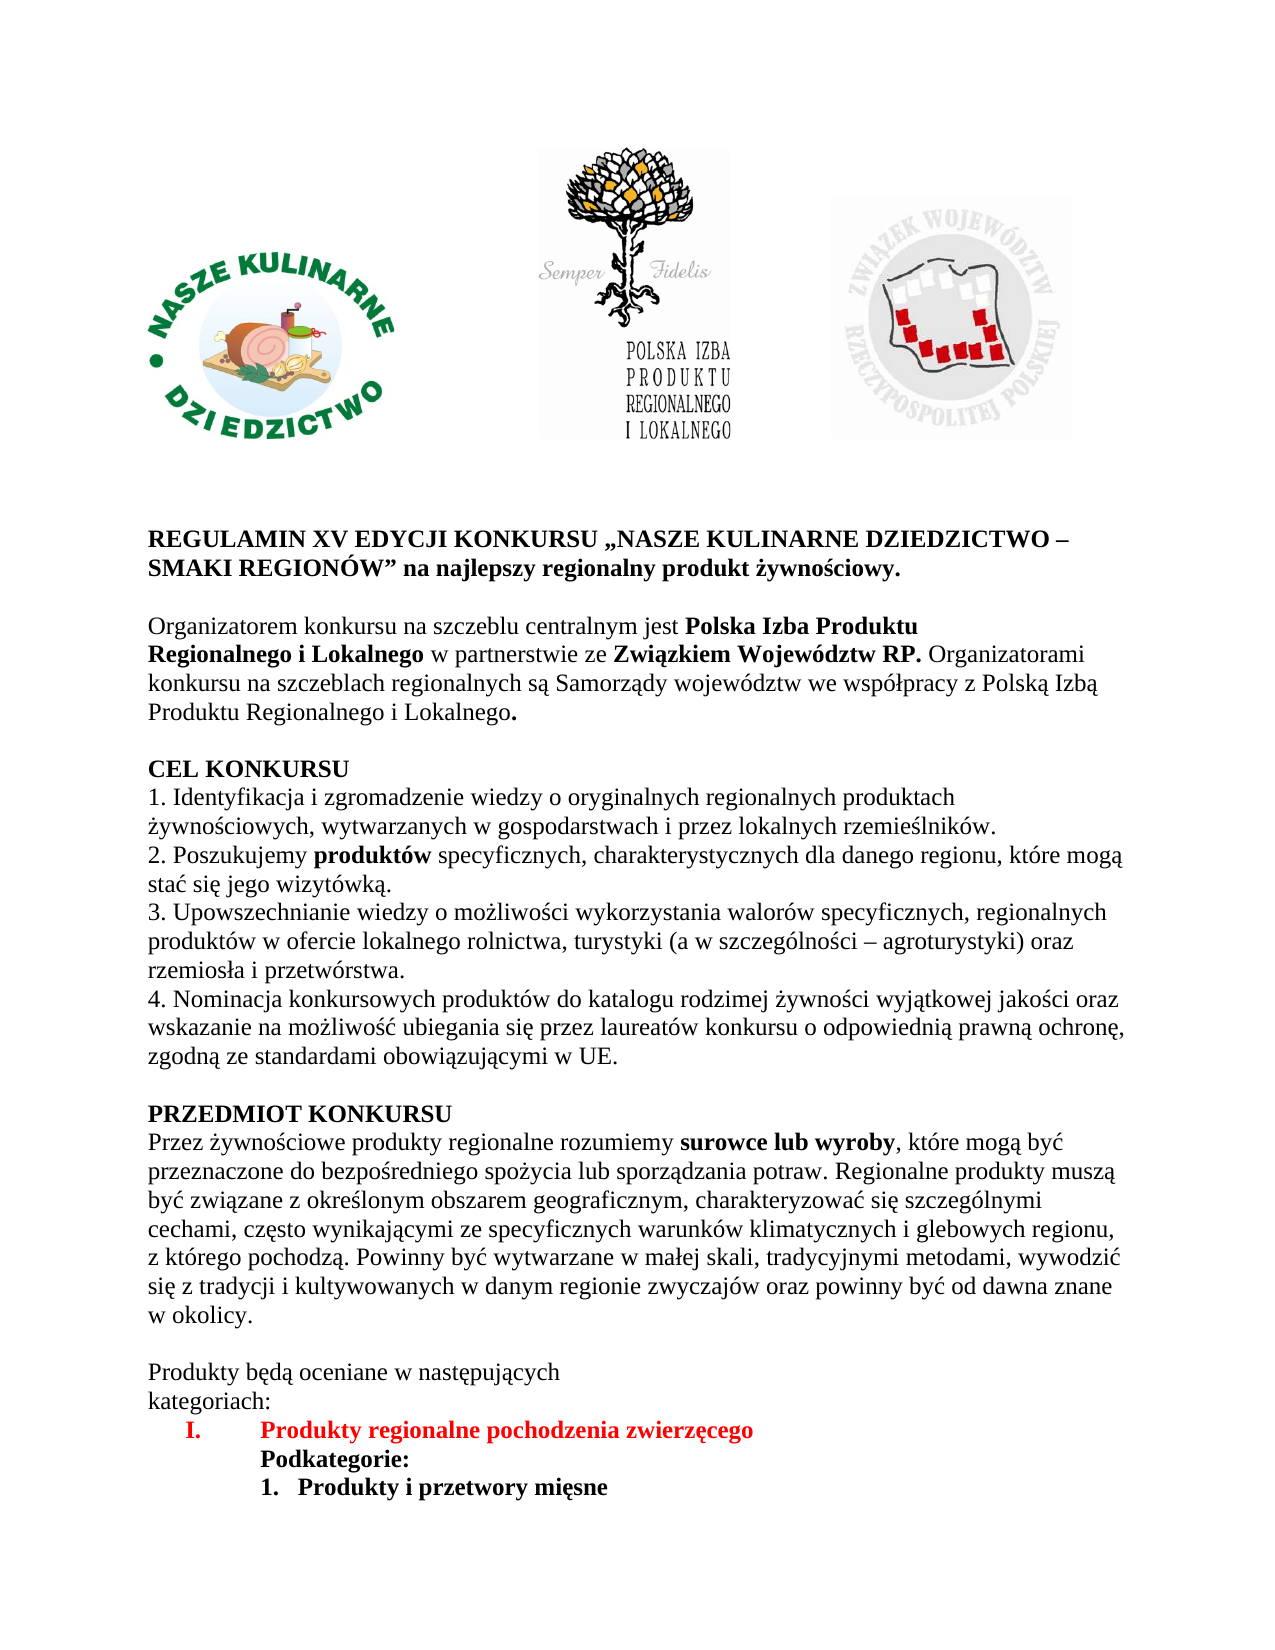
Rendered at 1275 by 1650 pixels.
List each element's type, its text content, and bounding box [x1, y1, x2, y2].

list Produkty i przetwory mięsne [260, 1472, 1127, 1501]
text wskazanie na możliwość ubiegania się przez laureatów konkursu o odpowiednią prawną ochronę, [148, 1012, 1127, 1041]
text zgodną ze standardami obowiązującymi w UE. [148, 1041, 1127, 1070]
text Regionalnego i Lokalnego w partnerstwie ze Związkiem Województw RP. Organizatorami konkursu na szczeblach regionalnych są Samorządy województw we współpracy z Polską Izbą Produktu Regionalnego i Lokalnego. [148, 639, 1127, 726]
picture [538, 147, 731, 439]
list Produkty regionalne pochodzenia zwierzęcego [185, 1415, 1127, 1444]
text być związane z określonym obszarem geograficznym, charakteryzować się szczególnymi cechami, często wynikającymi ze specyficznych warunków klimatycznych i glebowych regionu, z którego pochodzą. Powinny być wytwarzane w małej skali, tradycyjnymi metodami, wywodzić się z tradycji i kultywowanych w danym regionie zwyczajów oraz powinny być od dawna znane w okolicy. [148, 1185, 1127, 1329]
text produktów w ofercie lokalnego rolnictwa, turystyki (a w szczególności – agroturystyki) oraz rzemiosła i przetwórstwa. [148, 926, 1127, 984]
text 3. Upowszechnianie wiedzy o możliwości wykorzystania walorów specyficznych, regionalnych [148, 897, 1127, 926]
text SMAKI REGIONÓW” na najlepszy regionalny produkt żywnościowy. [148, 553, 1127, 582]
picture [830, 196, 1073, 439]
text 1. Identyfikacja i zgromadzenie wiedzy o oryginalnych regionalnych produktach żywnościowych, wytwarzanych w gospodarstwach i przez lokalnych rzemieślników. [148, 782, 1127, 840]
text Produkty będą oceniane w następujących [148, 1357, 1127, 1386]
text Podkategorie: [260, 1444, 1127, 1472]
text CEL KONKURSU [148, 754, 1127, 782]
text PRZEDMIOT KONKURSU [148, 1099, 1127, 1127]
text Przez żywnościowe produkty regionalne rozumiemy surowce lub wyroby, które mogą być [148, 1127, 1127, 1156]
text Organizatorem konkursu na szczeblu centralnym jest Polska Izba Produktu [148, 611, 1127, 639]
text stać się jego wizytówką. [148, 869, 1127, 897]
text REGULAMIN XV EDYCJI KONKURSU „NASZE KULINARNE DZIEDZICTWO – [148, 524, 1127, 553]
text kategoriach: [148, 1386, 1127, 1415]
text przeznaczone do bezpośredniego spożycia lub sporządzania potraw. Regionalne produkty muszą [148, 1156, 1127, 1185]
text 2. Poszukujemy produktów specyficznych, charakterystycznych dla danego regionu, które mogą [148, 840, 1127, 869]
text 4. Nominacja konkursowych produktów do katalogu rodzimej żywności wyjątkowej jakości oraz [148, 984, 1127, 1012]
picture [147, 252, 395, 439]
